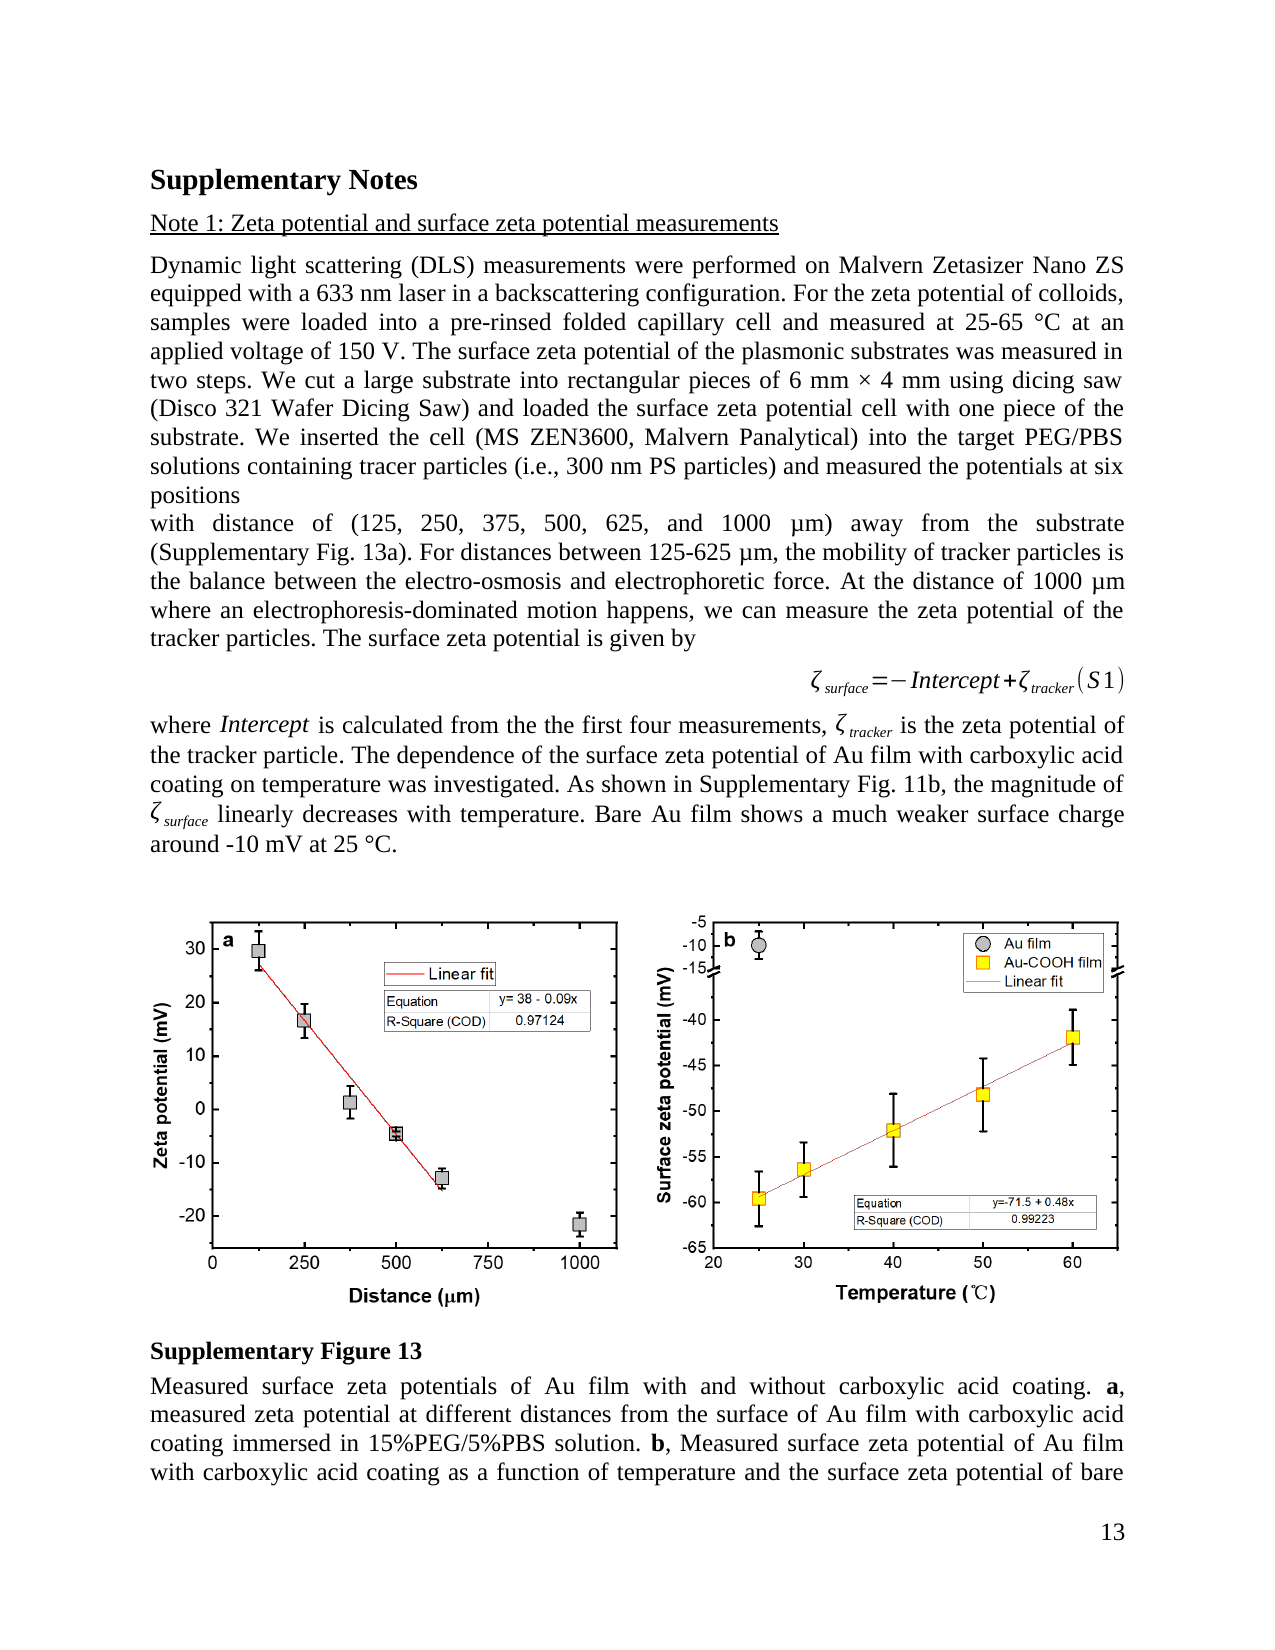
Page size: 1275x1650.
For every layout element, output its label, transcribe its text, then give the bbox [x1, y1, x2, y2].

text Dynamic light scattering (DLS) measurements were performed on Malvern Zetasizer Nano ZS equipped with a 633 nm laser in a backscattering configuration. For the zeta potential of colloids, samples were loaded into a pre-rinsed folded capillary cell and measured at 25-65 °C at an applied voltage of 150 V. The surface zeta potential of the plasmonic substrates was measured in two steps. We cut a large substrate into rectangular pieces of 6 mm × 4 mm using dicing saw (Disco 321 Wafer Dicing Saw) and loaded the surface zeta potential cell with one piece of the substrate. We inserted the cell (MS ZEN3600, Malvern Panalytical) into the target PEG/PBS solutions containing tracer particles (i.e., 300 nm PS particles) and measured the potentials at six positions [150, 250, 1125, 508]
text where is calculated from the the first four measurements, is the zeta potential of the tracker particle. The dependence of the surface zeta potential of Au film with carboxylic acid coating on temperature was investigated. As shown in Supplementary Fig. 11b, the magnitude of linearly decreases with temperature. Bare Au film shows a much weaker surface charge around -10 mV at 25 °C. [150, 709, 1125, 858]
text with distance of (125, 250, 375, 500, 625, and 1000 µm) away from the substrate (Supplementary Fig. 13a). For distances between 125-625 µm, the mobility of tracker particles is the balance between the electro-osmosis and electrophoretic force. At the distance of 1000 µm where an electrophoresis-dominated motion happens, we can measure the zeta potential of the tracker particles. The surface zeta potential is given by [150, 508, 1125, 652]
text Supplementary Figure 13 [150, 1336, 1125, 1364]
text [150, 1371, 1125, 1486]
text Supplementary Notes [150, 162, 1125, 196]
text Note 1: Zeta potential and surface zeta potential measurements [150, 208, 1125, 237]
picture [150, 912, 1125, 1311]
